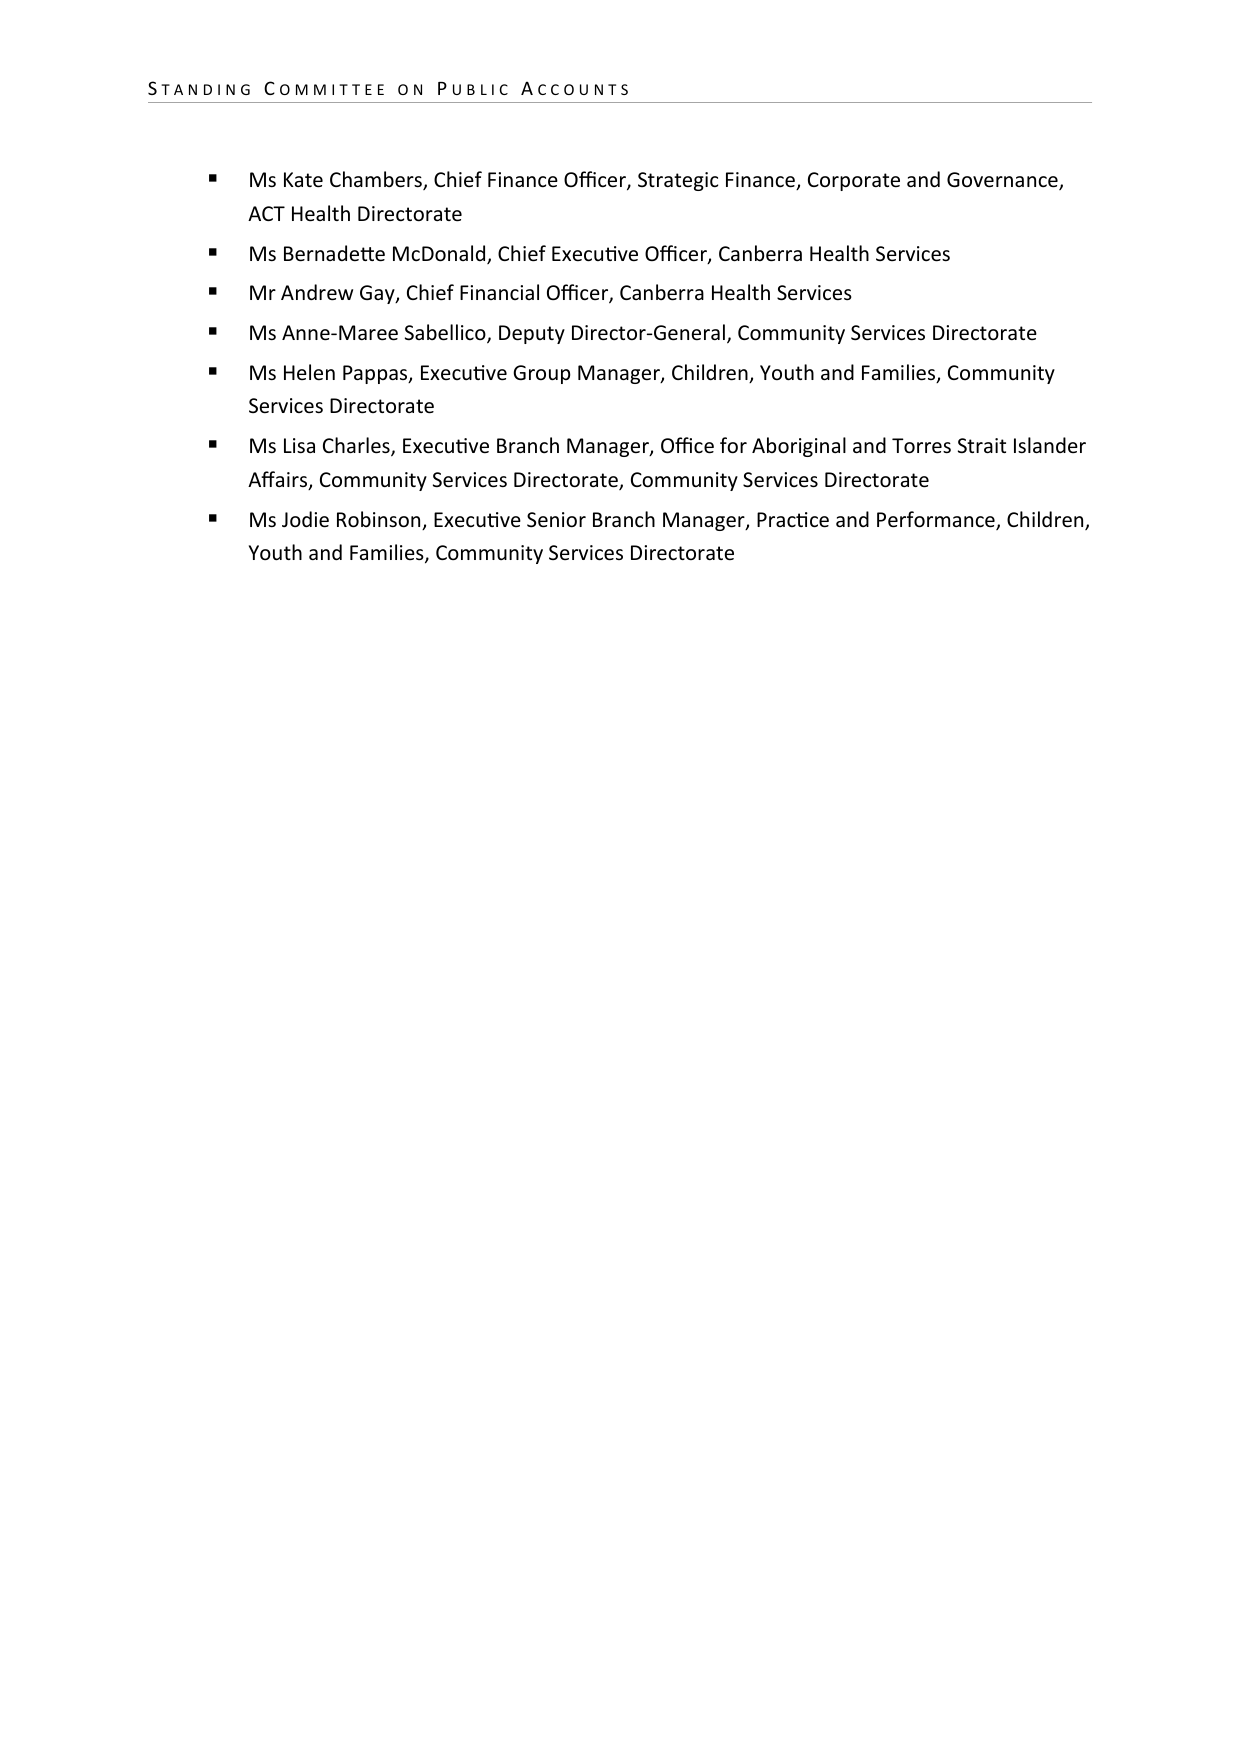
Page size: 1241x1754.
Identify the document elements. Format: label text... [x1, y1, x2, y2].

list Ms Anne-Maree Sabellico, Deputy Director-General, Community Services Directorate [207, 318, 1092, 346]
list Ms Lisa Charles, Executive Branch Manager, Office for Aboriginal and Torres Strait Islander Affairs, Community Services Directorate, Community Services Directorate [207, 431, 1092, 493]
list Ms Bernadette McDonald, Chief Executive Officer, Canberra Health Services [207, 239, 1092, 267]
list Mr Andrew Gay, Chief Financial Officer, Canberra Health Services [207, 278, 1092, 307]
list Ms Helen Pappas, Executive Group Manager, Children, Youth and Families, Community Services Directorate [207, 358, 1092, 420]
list Ms Kate Chambers, Chief Finance Officer, Strategic Finance, Corporate and Governance, ACT Health Directorate [207, 165, 1092, 227]
list Ms Jodie Robinson, Executive Senior Branch Manager, Practice and Performance, Children, Youth and Families, Community Services Directorate [207, 505, 1092, 566]
